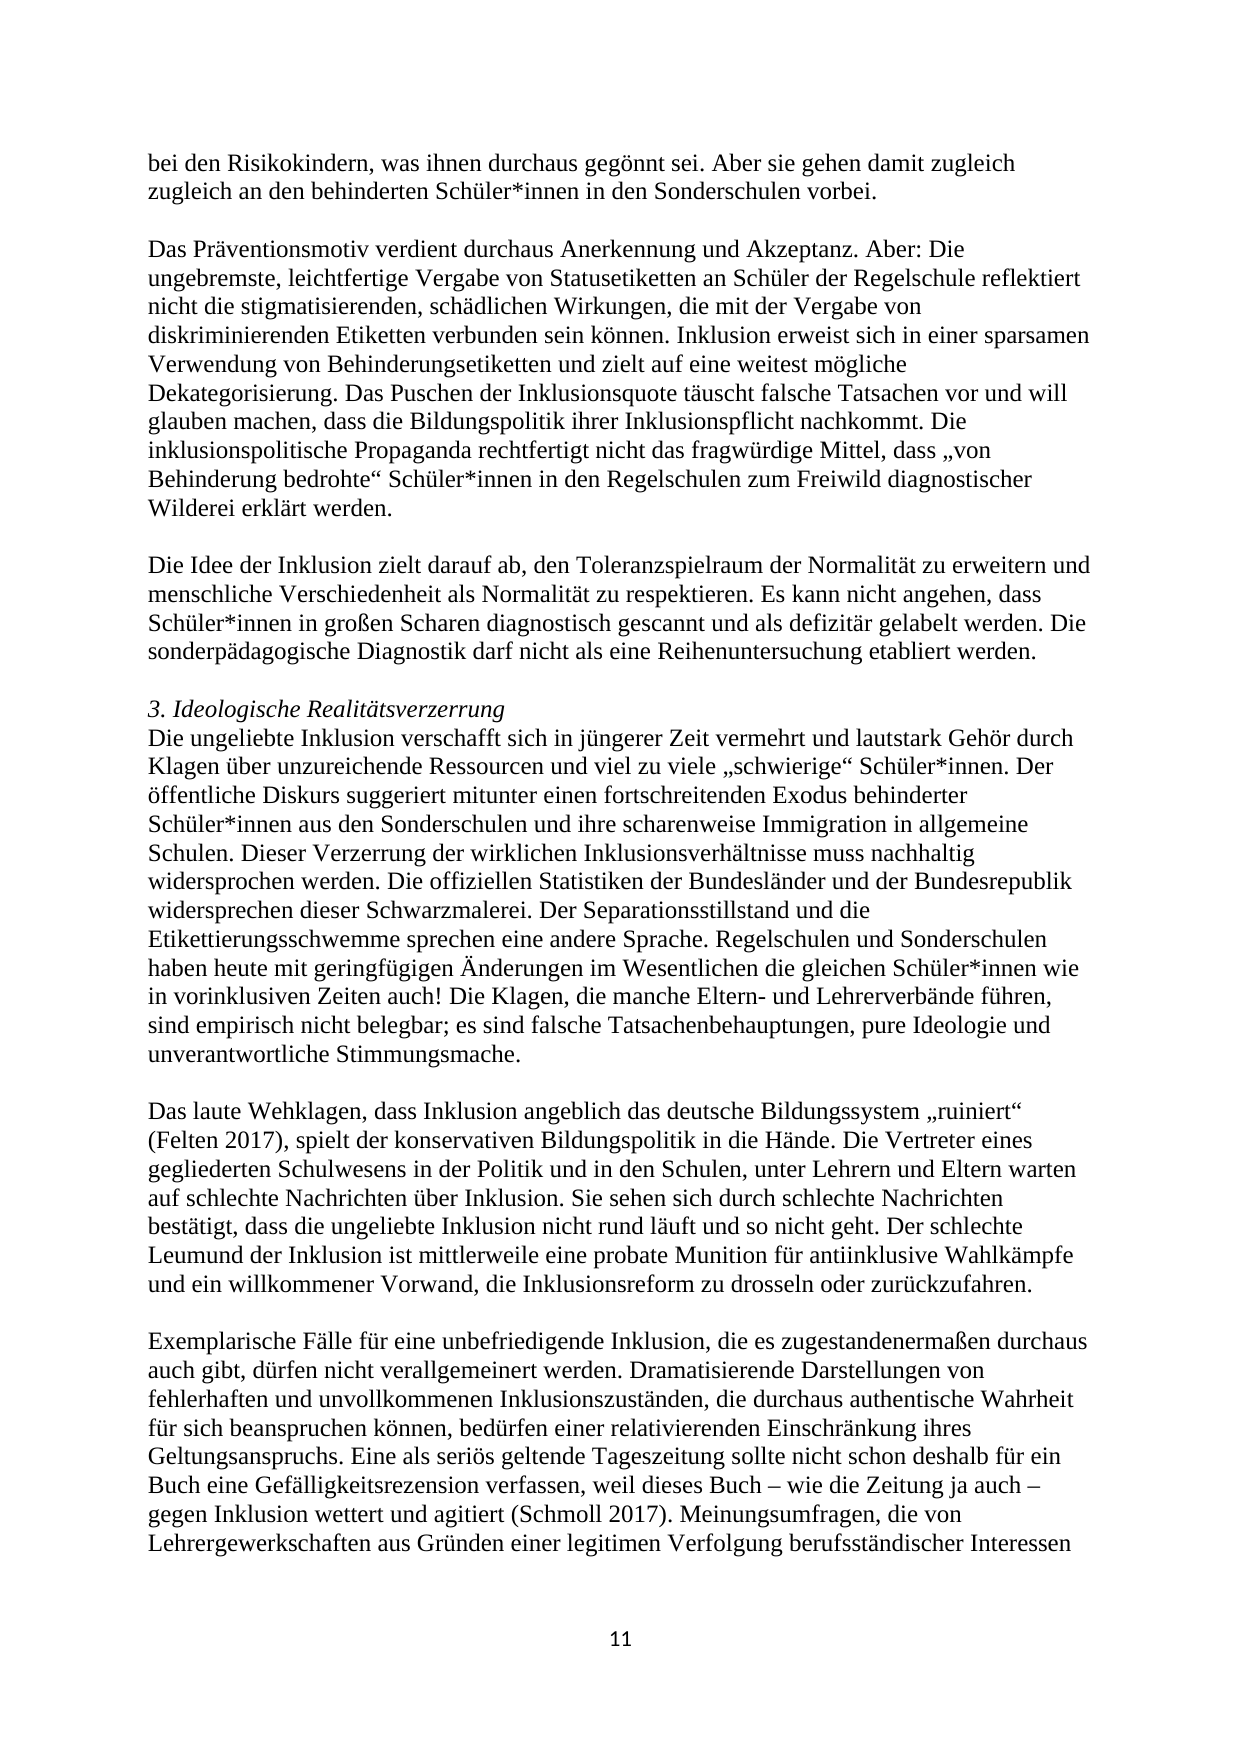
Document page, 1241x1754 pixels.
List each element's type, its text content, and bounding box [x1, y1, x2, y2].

text 3. Ideologische Realitätsverzerrung [148, 694, 1093, 723]
text Die ungeliebte Inklusion verschafft sich in jüngerer Zeit vermehrt und lautstark Gehör durch Klagen über unzureichende Ressourcen und viel zu viele „schwierige“ Schüler*innen. Der öffentliche Diskurs suggeriert mitunter einen fortschreitenden Exodus behinderter Schüler*innen aus den Sonderschulen und ihre scharenweise Immigration in allgemeine Schulen. Dieser Verzerrung der wirklichen Inklusionsverhältnisse muss nachhaltig widersprochen werden. Die offiziellen Statistiken der Bundesländer und der Bundesrepublik widersprechen dieser Schwarzmalerei. Der Separationsstillstand und die Etikettierungsschwemme sprechen eine andere Sprache. Regelschulen und Sonderschulen haben heute mit geringfügigen Änderungen im Wesentlichen die gleichen Schüler*innen wie in vorinklusiven Zeiten auch! Die Klagen, die manche Eltern- und Lehrerverbände führen, sind empirisch nicht belegbar; es sind falsche Tatsachenbehauptungen, pure Ideologie und unverantwortliche Stimmungsmache. [148, 723, 1093, 1068]
text Das laute Wehklagen, dass Inklusion angeblich das deutsche Bildungssystem „ruiniert“ (Felten 2017), spielt der konservativen Bildungspolitik in die Hände. Die Vertreter eines gegliederten Schulwesens in der Politik und in den Schulen, unter Lehrern und Eltern warten auf schlechte Nachrichten über Inklusion. Sie sehen sich durch schlechte Nachrichten bestätigt, dass die ungeliebte Inklusion nicht rund läuft und so nicht geht. Der schlechte Leumund der Inklusion ist mittlerweile eine probate Munition für antiinklusive Wahlkämpfe und ein willkommener Vorwand, die Inklusionsreform zu drosseln oder zurückzufahren. [148, 1096, 1093, 1298]
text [148, 1326, 1093, 1556]
text Das Präventionsmotiv verdient durchaus Anerkennung und Akzeptanz. Aber: Die ungebremste, leichtfertige Vergabe von Statusetiketten an Schüler der Regelschule reflektiert nicht die stigmatisierenden, schädlichen Wirkungen, die mit der Vergabe von diskriminierenden Etiketten verbunden sein können. Inklusion erweist sich in einer sparsamen Verwendung von Behinderungsetiketten und zielt auf eine weitest mögliche Dekategorisierung. Das Puschen der Inklusionsquote täuscht falsche Tatsachen vor und will glauben machen, dass die Bildungspolitik ihrer Inklusionspflicht nachkommt. Die inklusionspolitische Propaganda rechtfertigt nicht das fragwürdige Mittel, dass „von Behinderung bedrohte“ Schüler*innen in den Regelschulen zum Freiwild diagnostischer Wilderei erklärt werden. [148, 234, 1093, 521]
text Die Idee der Inklusion zielt darauf ab, den Toleranzspielraum der Normalität zu erweitern und menschliche Verschiedenheit als Normalität zu respektieren. Es kann nicht angehen, dass Schüler*innen in großen Scharen diagnostisch gescannt und als defizitär gelabelt werden. Die sonderpädagogische Diagnostik darf nicht als eine Reihenuntersuchung etabliert werden. [148, 550, 1093, 665]
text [148, 148, 1093, 205]
